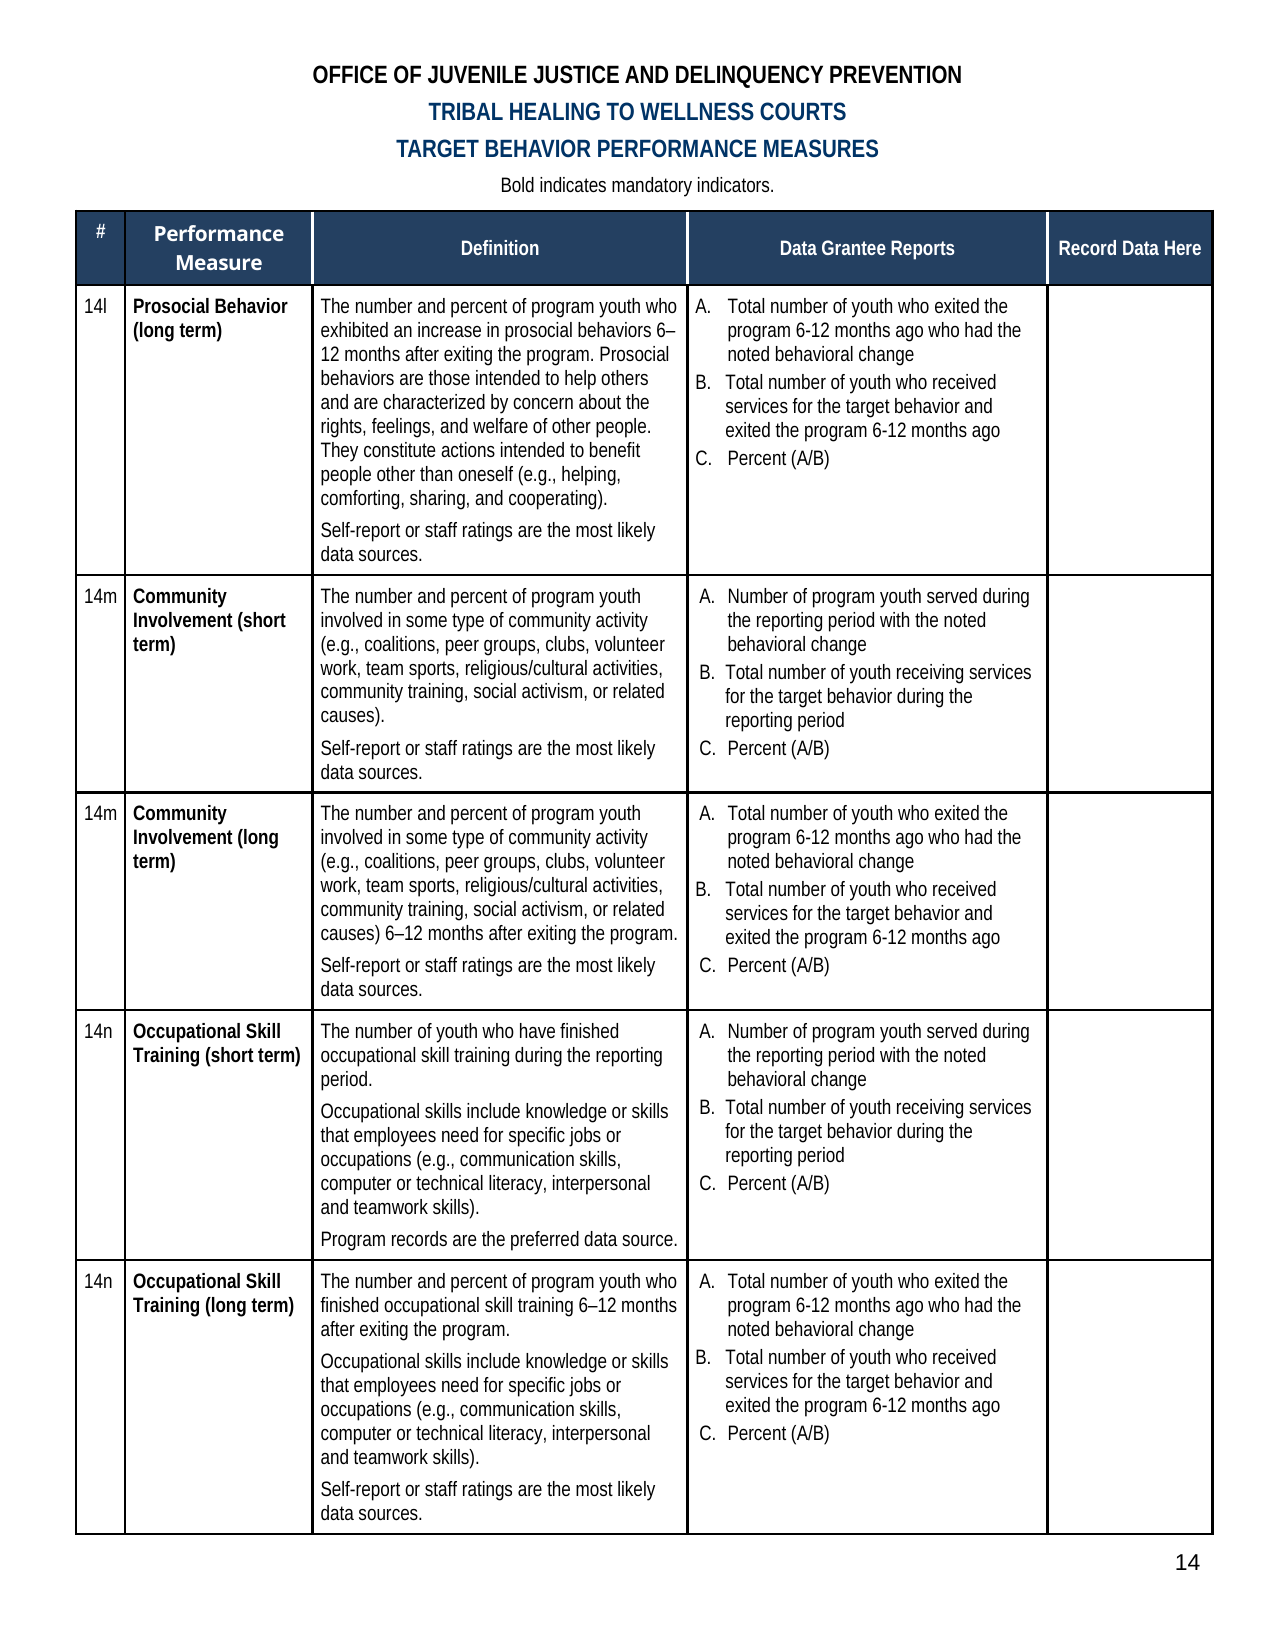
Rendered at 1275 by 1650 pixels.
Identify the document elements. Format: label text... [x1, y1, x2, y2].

table_cell The number and percent of program youth who finished occupational skill training 6–12 months after exiting the program. Occupational skills include knowledge or skills that employees need for specific jobs or occupations (e.g., communication skills, computer or technical literacy, interpersonal and teamwork skills). Self-report or staff ratings are the most likely data sources. [314, 1261, 686, 1533]
table_cell [1049, 286, 1211, 574]
table_cell [1049, 794, 1211, 1009]
table_cell Total number of youth who exited the program 6-12 months ago who had the noted behavioral change Total number of youth who received services for the target behavior and exited the program 6-12 months ago Percent (A/B) [689, 286, 1046, 574]
table_cell 14m [77, 794, 124, 1009]
table_cell [1049, 1261, 1211, 1533]
table_header Definition [314, 212, 686, 284]
table_cell The number and percent of program youth who exhibited an increase in prosocial behaviors 6–12 months after exiting the program. Prosocial behaviors are those intended to help others and are characterized by concern about the rights, feelings, and welfare of other people. They constitute actions intended to benefit people other than oneself (e.g., helping, comforting, sharing, and cooperating). Self-report or staff ratings are the most likely data sources. [314, 286, 686, 574]
table_cell [1049, 576, 1211, 791]
table_cell 14n [77, 1261, 124, 1533]
table_cell Prosocial Behavior (long term) [126, 286, 311, 574]
table_header Record Data Here [1049, 212, 1211, 284]
table_cell 14n [77, 1011, 124, 1259]
table_cell Total number of youth who exited the program 6-12 months ago who had the noted behavioral change Total number of youth who received services for the target behavior and exited the program 6-12 months ago Percent (A/B) [689, 1261, 1046, 1533]
table_cell The number and percent of program youth involved in some type of community activity (e.g., coalitions, peer groups, clubs, volunteer work, team sports, religious/cultural activities, community training, social activism, or related causes) 6–12 months after exiting the program. Self-report or staff ratings are the most likely data sources. [314, 794, 686, 1009]
table_cell [1049, 1011, 1211, 1259]
table_header Performance Measure [126, 212, 311, 284]
table_cell The number of youth who have finished occupational skill training during the reporting period. Occupational skills include knowledge or skills that employees need for specific jobs or occupations (e.g., communication skills, computer or technical literacy, interpersonal and teamwork skills). Program records are the preferred data source. [314, 1011, 686, 1259]
table_cell 14l [77, 286, 124, 574]
table_cell Community Involvement (short term) [126, 576, 311, 791]
table_cell Community Involvement (long term) [126, 794, 311, 1009]
table_cell Number of program youth served during the reporting period with the noted behavioral change Total number of youth receiving services for the target behavior during the reporting period Percent (A/B) [689, 1011, 1046, 1259]
table_header Data Grantee Reports [689, 212, 1046, 284]
table_cell Number of program youth served during the reporting period with the noted behavioral change Total number of youth receiving services for the target behavior during the reporting period Percent (A/B) [689, 576, 1046, 791]
table_cell 14m [77, 576, 124, 791]
table_cell Occupational Skill Training (long term) [126, 1261, 311, 1533]
table_cell Occupational Skill Training (short term) [126, 1011, 311, 1259]
table_cell The number and percent of program youth involved in some type of community activity (e.g., coalitions, peer groups, clubs, volunteer work, team sports, religious/cultural activities, community training, social activism, or related causes). Self-report or staff ratings are the most likely data sources. [314, 576, 686, 791]
table_cell Total number of youth who exited the program 6-12 months ago who had the noted behavioral change Total number of youth who received services for the target behavior and exited the program 6-12 months ago Percent (A/B) [689, 794, 1046, 1009]
table_header # [77, 212, 124, 284]
